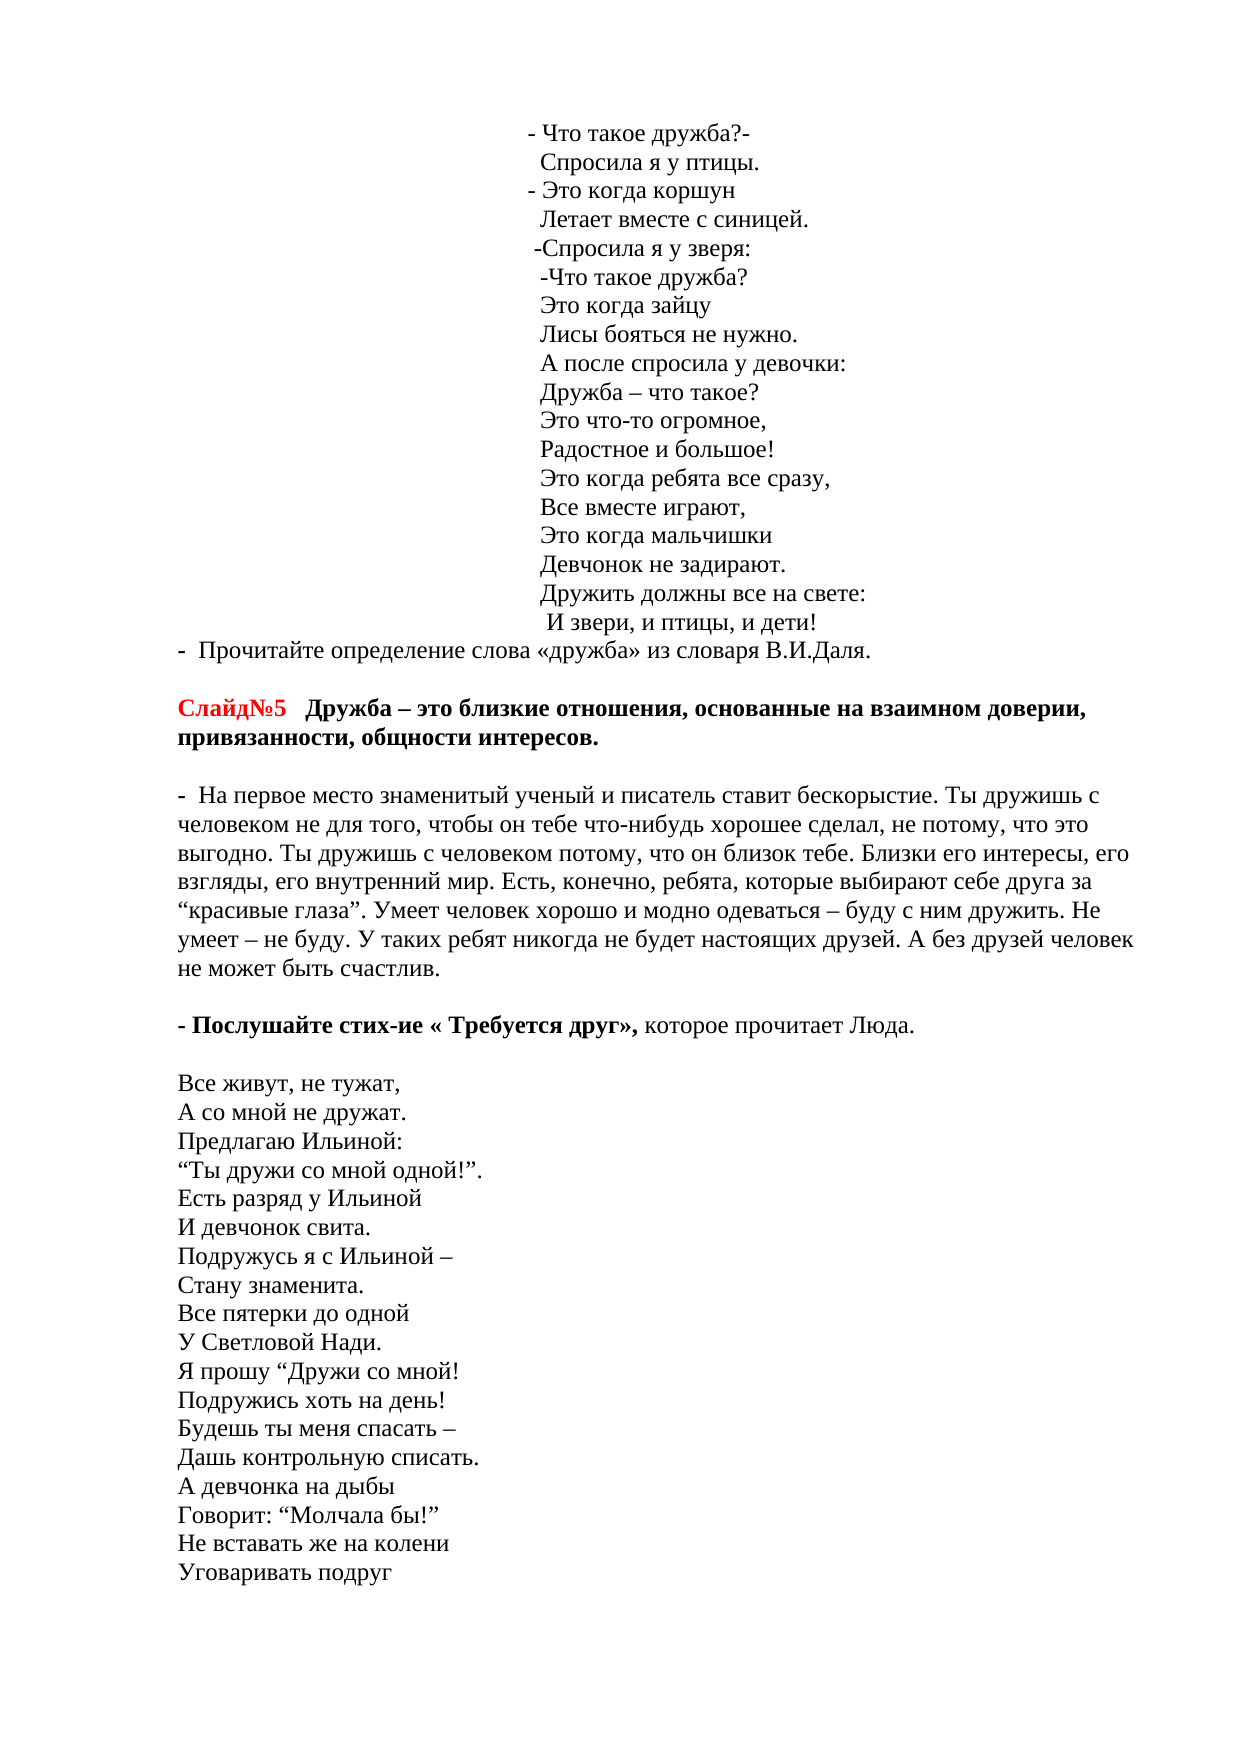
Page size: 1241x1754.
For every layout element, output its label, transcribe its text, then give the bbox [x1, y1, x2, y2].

text А после спросила у девочки: [327, 348, 1152, 377]
text Лисы бояться не нужно. [327, 319, 1152, 348]
text Радостное и большое! [308, 434, 1152, 463]
text Все вместе играют, [308, 492, 1152, 521]
text -Спросила я у зверя: [327, 233, 1152, 262]
text - Послушайте стих-ие « Требуется друг», которое прочитает Люда. [177, 1011, 1152, 1039]
text -Что такое дружба? [327, 262, 1152, 291]
text - Прочитайте определение слова «дружба» из словаря В.И.Даля. [177, 636, 1152, 664]
text - На первое место знаменитый ученый и писатель ставит бескорыстие. Ты дружишь с человеком не для того, чтобы он тебе что-нибудь хорошее сделал, не потому, что это выгодно. Ты дружишь с человеком потому, что он близок тебе. Близки его интересы, его взгляды, его внутренний мир. Есть, конечно, ребята, которые выбирают себе друга за “красивые глаза”. Умеет человек хорошо и модно одеваться – буду с ним дружить. Не умеет – не буду. У таких ребят никогда не будет настоящих друзей. А без друзей человек не может быть счастлив. [177, 780, 1152, 981]
text - Это когда коршун [327, 176, 1152, 204]
text Это что-то огромное, [308, 406, 1152, 434]
text Девчонок не задирают. [308, 549, 1152, 578]
text Дружить должны все на свете: [308, 578, 1152, 607]
text И звери, и птицы, и дети! [308, 607, 1152, 636]
text Слайд№5 Дружба – это близкие отношения, основанные на взаимном доверии, привязанности, общности интересов. [177, 693, 1152, 751]
text Дружба – что такое? [177, 377, 1152, 406]
text Это когда мальчишки [308, 521, 1152, 549]
text - Что такое дружба?- [327, 118, 1152, 147]
text Это когда зайцу [327, 291, 1152, 319]
text Это когда ребята все сразу, [308, 463, 1152, 492]
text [177, 1068, 1152, 1586]
text Спросила я у птицы. [327, 147, 1152, 176]
text Летает вместе с синицей. [327, 204, 1152, 233]
